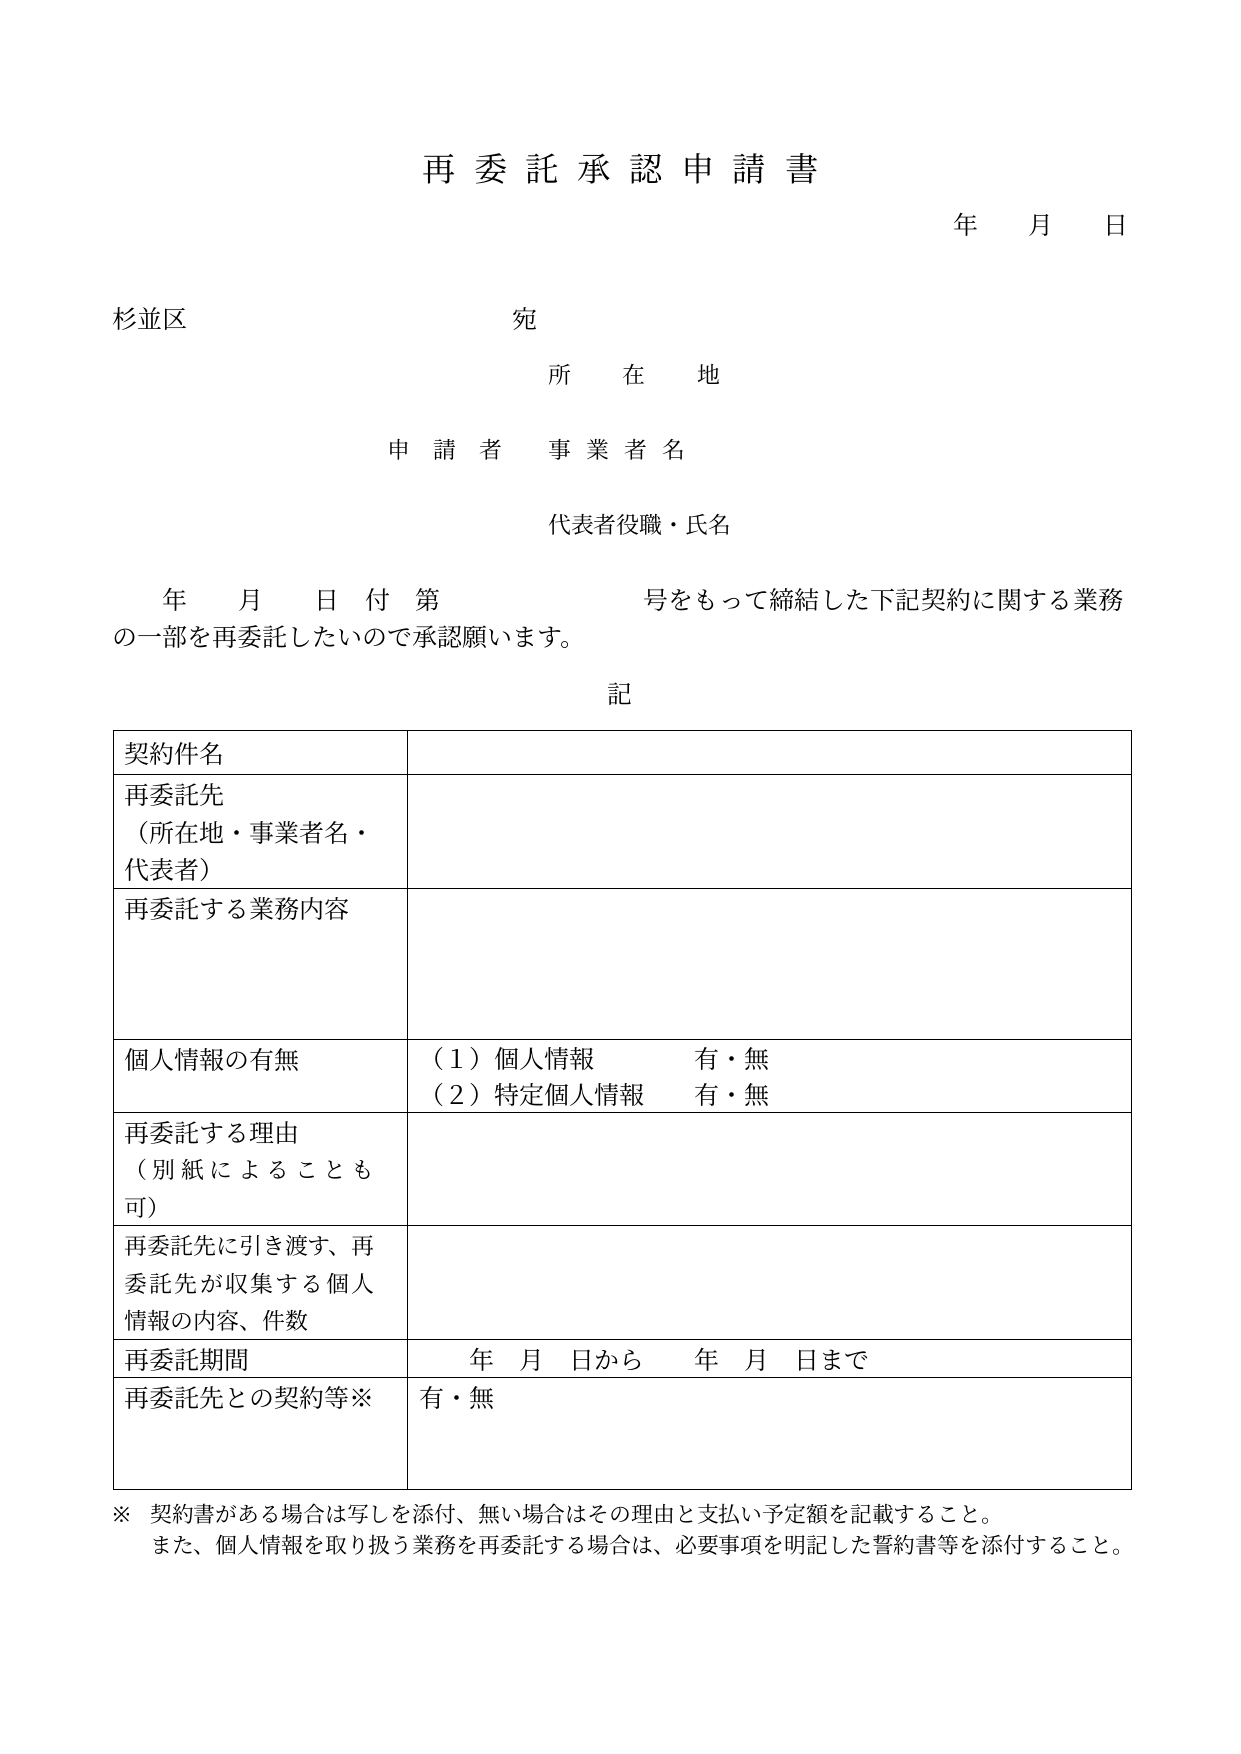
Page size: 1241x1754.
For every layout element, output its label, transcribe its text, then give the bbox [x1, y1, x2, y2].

table_header 契約件名 [114, 731, 407, 774]
table_header [408, 731, 1131, 774]
table_cell [408, 889, 1131, 1039]
table_cell [408, 1113, 1131, 1225]
table_cell 再委託期間 [114, 1340, 407, 1377]
text 年 月 日 [112, 205, 1128, 242]
table_cell 再委託先との契約等※ [114, 1378, 407, 1488]
text 杉並区 宛 [112, 298, 1128, 336]
table_cell （１）個人情報 有・無 （２）特定個人情報 有・無 [408, 1040, 1131, 1112]
table_cell 再委託先 （所在地・事業者名・代表者） [114, 775, 407, 888]
text 申 請 者 事業者名 [112, 430, 1128, 467]
text 再委託承認申請書 [112, 130, 1128, 205]
text また、個人情報を取り扱う業務を再委託する場合は、必要事項を明記した誓約書等を添付すること。 [150, 1529, 1128, 1560]
table_cell 年 月 日から 年 月 日まで [408, 1340, 1131, 1377]
table_cell 再委託する理由 （別紙によることも可） [114, 1113, 407, 1225]
table_cell 再委託先に引き渡す、再委託先が収集する個人情報の内容、件数 [114, 1226, 407, 1339]
table_cell 再委託する業務内容 [114, 889, 407, 1039]
subtitle 記 [112, 673, 1128, 711]
text 年 月 日 付 第 号をもって締結した下記契約に関する業務の一部を再委託したいので承認願います。 [112, 580, 1128, 655]
table_cell 個人情報の有無 [114, 1040, 407, 1112]
text 代表者役職・氏名 [112, 505, 1128, 542]
text 所 在 地 [112, 355, 1128, 392]
table_cell [408, 1226, 1131, 1339]
list 契約書がある場合は写しを添付、無い場合はその理由と支払い予定額を記載すること。 [112, 1497, 1128, 1529]
table_cell 有・無 [408, 1378, 1131, 1488]
table_cell [408, 775, 1131, 888]
